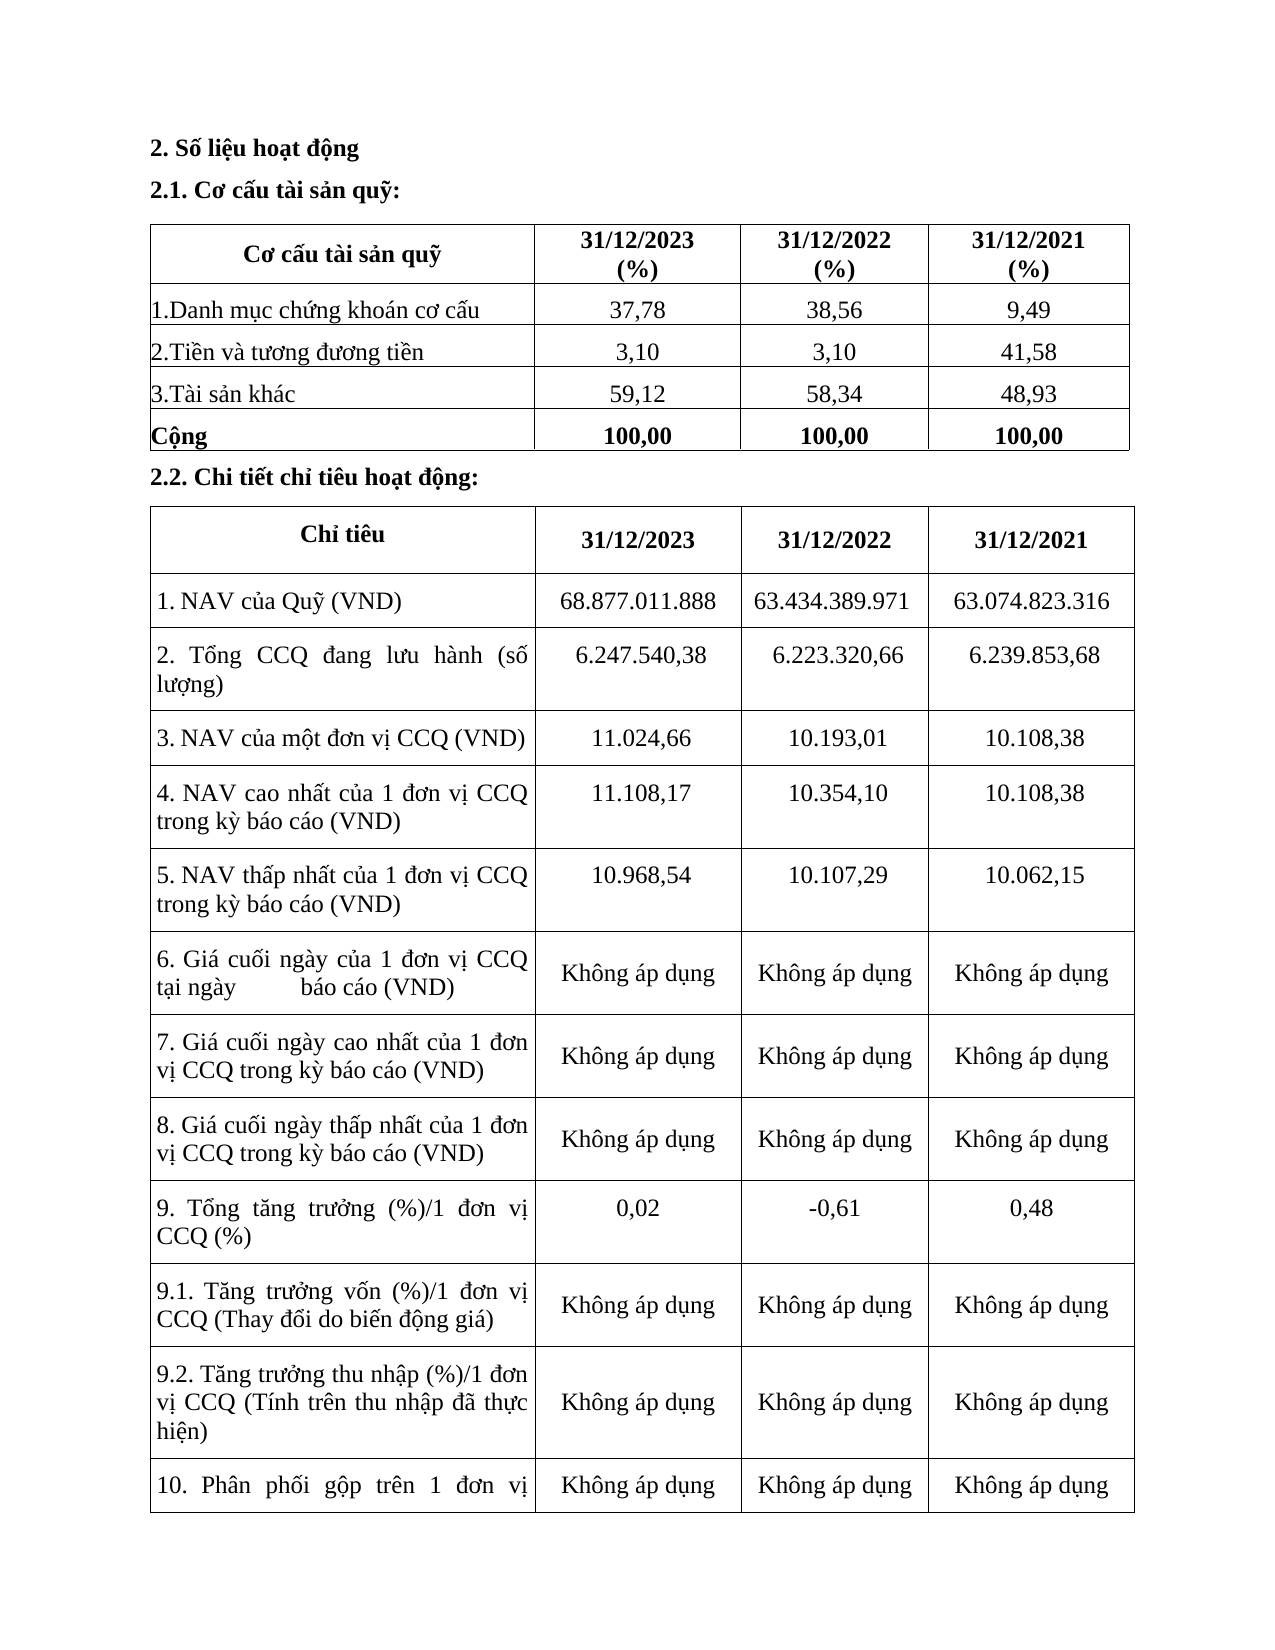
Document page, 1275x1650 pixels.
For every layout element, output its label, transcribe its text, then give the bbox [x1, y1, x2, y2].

table_cell Không áp dụng [536, 1015, 741, 1097]
table_header Cơ cấu tài sản quỹ [151, 225, 534, 282]
table_cell Không áp dụng [929, 1098, 1134, 1180]
table_cell 100,00 [741, 409, 928, 449]
table_header 31/12/2023 (%) [535, 225, 740, 282]
table_cell Không áp dụng [742, 1347, 928, 1457]
table_cell Không áp dụng [536, 1264, 741, 1346]
table_cell 6. Giá cuối ngày của 1 đơn vị CCQ tại ngày báo cáo (VND) [151, 932, 535, 1014]
table_cell 5. NAV thấp nhất của 1 đơn vị CCQ trong kỳ báo cáo (VND) [151, 849, 535, 931]
table_cell Không áp dụng [929, 1347, 1134, 1457]
table_header 31/12/2022 (%) [741, 225, 928, 282]
table_header 31/12/2021 (%) [929, 225, 1129, 282]
table_cell 63.074.823.316 [929, 574, 1134, 627]
table_header 31/12/2022 [742, 507, 928, 573]
table_cell 0,48 [929, 1181, 1134, 1263]
table_cell 37,78 [535, 284, 740, 324]
table_cell 63.434.389.971 [742, 574, 928, 627]
table_cell Cộng [151, 409, 534, 449]
table_cell 58,34 [741, 367, 928, 408]
table_header Chỉ tiêu [151, 507, 535, 573]
table_cell 2.Tiền và tương đương tiền [151, 325, 534, 366]
table_cell 9. Tổng tăng trưởng (%)/1 đơn vị CCQ (%) [151, 1181, 535, 1263]
table_cell 3,10 [535, 325, 740, 366]
table_cell Không áp dụng [742, 1015, 928, 1097]
table_cell 9.1. Tăng trưởng vốn (%)/1 đơn vị CCQ (Thay đổi do biến động giá) [151, 1264, 535, 1346]
table_cell 6.247.540,38 [536, 628, 741, 710]
table_cell Không áp dụng [536, 1098, 741, 1180]
table_cell 10.354,10 [742, 766, 928, 848]
table_cell 4. NAV cao nhất của 1 đơn vị CCQ trong kỳ báo cáo (VND) [151, 766, 535, 848]
table_cell 10.107,29 [742, 849, 928, 931]
table_cell Không áp dụng [929, 932, 1134, 1014]
table_cell Không áp dụng [742, 1459, 928, 1512]
table_cell Không áp dụng [742, 1264, 928, 1346]
table_cell 59,12 [535, 367, 740, 408]
table_cell 3. NAV của một đơn vị CCQ (VND) [151, 711, 535, 764]
table_cell 10.108,38 [929, 711, 1134, 764]
text 2. Số liệu hoạt động [150, 133, 1125, 162]
table_cell 48,93 [929, 367, 1129, 408]
table_cell Không áp dụng [536, 1347, 741, 1457]
table_cell 7. Giá cuối ngày cao nhất của 1 đơn vị CCQ trong kỳ báo cáo (VND) [151, 1015, 535, 1097]
table_cell 9,49 [929, 284, 1129, 324]
table_cell 100,00 [929, 409, 1129, 449]
table_cell 1.Danh mục chứng khoán cơ cấu [151, 284, 534, 324]
table_cell 38,56 [741, 284, 928, 324]
table_cell Không áp dụng [742, 1098, 928, 1180]
table_cell 9.2. Tăng trưởng thu nhập (%)/1 đơn vị CCQ (Tính trên thu nhập đã thực hiện) [151, 1347, 535, 1457]
table_cell 41,58 [929, 325, 1129, 366]
table_cell 3,10 [741, 325, 928, 366]
table_cell 11.024,66 [536, 711, 741, 764]
table_cell 11.108,17 [536, 766, 741, 848]
table_cell 10.062,15 [929, 849, 1134, 931]
table_cell 100,00 [535, 409, 740, 449]
table_cell 68.877.011.888 [536, 574, 741, 627]
table_cell 1. NAV của Quỹ (VND) [151, 574, 535, 627]
table_cell 2. Tổng CCQ đang lưu hành (số lượng) [151, 628, 535, 710]
table_cell 6.239.853,68 [929, 628, 1134, 710]
table_cell 8. Giá cuối ngày thấp nhất của 1 đơn vị CCQ trong kỳ báo cáo (VND) [151, 1098, 535, 1180]
table_cell Không áp dụng [536, 1459, 741, 1512]
table_cell 3.Tài sản khác [151, 367, 534, 408]
table_cell 10.968,54 [536, 849, 741, 931]
table_header 31/12/2021 [929, 507, 1134, 573]
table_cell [151, 1459, 535, 1512]
text 2.1. Cơ cấu tài sản quỹ: [150, 175, 1125, 203]
table_cell 0,02 [536, 1181, 741, 1263]
table_cell 10.193,01 [742, 711, 928, 764]
table_cell -0,61 [742, 1181, 928, 1263]
table_cell 6.223.320,66 [742, 628, 928, 710]
table_cell 10.108,38 [929, 766, 1134, 848]
text 2.2. Chi tiết chỉ tiêu hoạt động: [150, 462, 1125, 491]
table_cell Không áp dụng [929, 1264, 1134, 1346]
table_cell Không áp dụng [929, 1459, 1134, 1512]
table_cell Không áp dụng [742, 932, 928, 1014]
table_header 31/12/2023 [536, 507, 741, 573]
table_cell Không áp dụng [929, 1015, 1134, 1097]
table_cell Không áp dụng [536, 932, 741, 1014]
